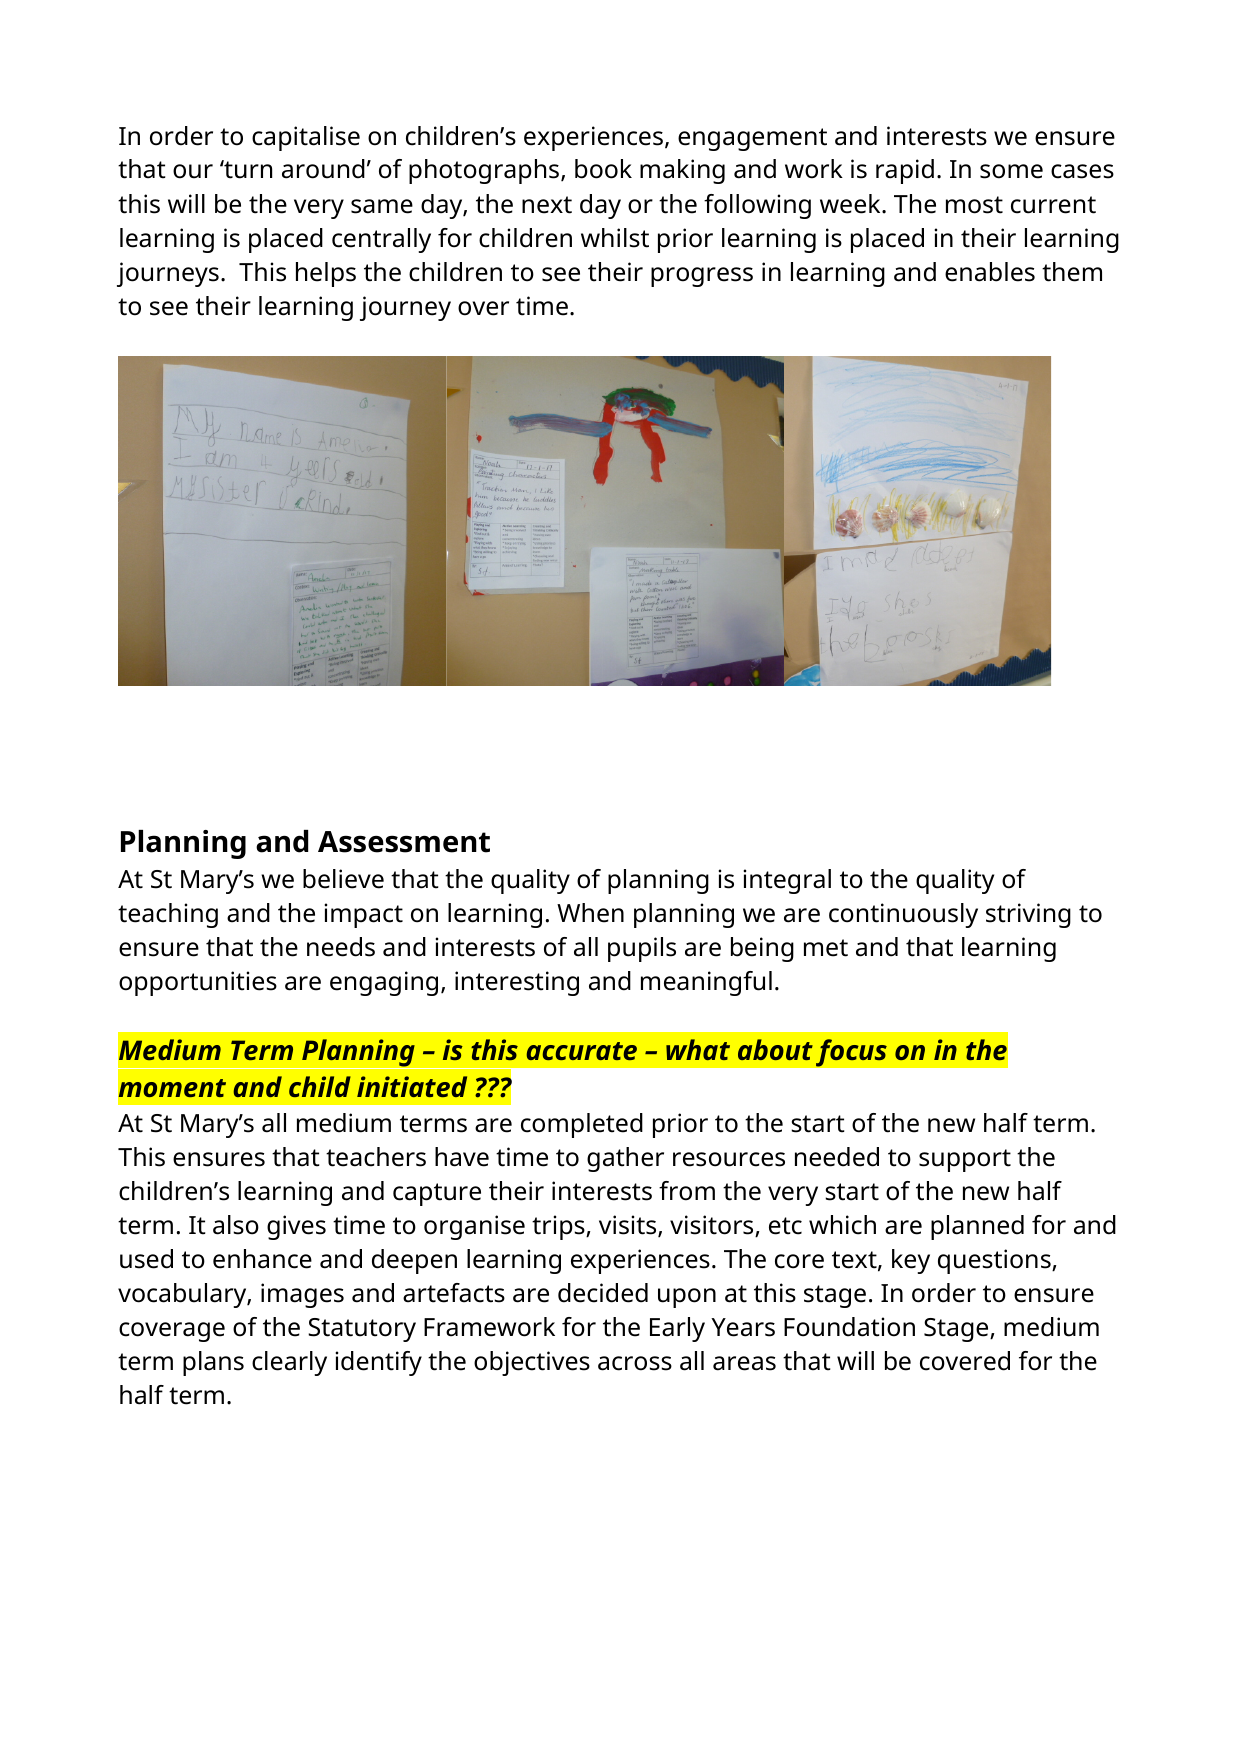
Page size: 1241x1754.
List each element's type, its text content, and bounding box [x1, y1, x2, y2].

text At St Mary’s we believe that the quality of planning is integral to the quality of teaching and the impact on learning. When planning we are continuously striving to ensure that the needs and interests of all pupils are being met and that learning opportunities are engaging, interesting and meaningful. [118, 861, 1122, 997]
text In order to capitalise on children’s experiences, engagement and interests we ensure that our ‘turn around’ of photographs, book making and work is rapid. In some cases this will be the very same day, the next day or the following week. The most current learning is placed centrally for children whilst prior learning is placed in their learning journeys. This helps the children to see their progress in learning and enables them to see their learning journey over time. [118, 118, 1122, 322]
picture [118, 356, 1052, 686]
text At St Mary’s all medium terms are completed prior to the start of the new half term. This ensures that teachers have time to gather resources needed to support the children’s learning and capture their interests from the very start of the new half term. It also gives time to organise trips, visits, visitors, etc which are planned for and used to enhance and deepen learning experiences. The core text, key questions, vocabulary, images and artefacts are decided upon at this stage. In order to ensure coverage of the Statutory Framework for the Early Years Foundation Stage, medium term plans clearly identify the objectives across all areas that will be covered for the half term. [118, 1105, 1122, 1412]
text Planning and Assessment [118, 822, 1122, 861]
text Medium Term Planning – is this accurate – what about focus on in the moment and child initiated ??? [118, 1032, 1122, 1105]
